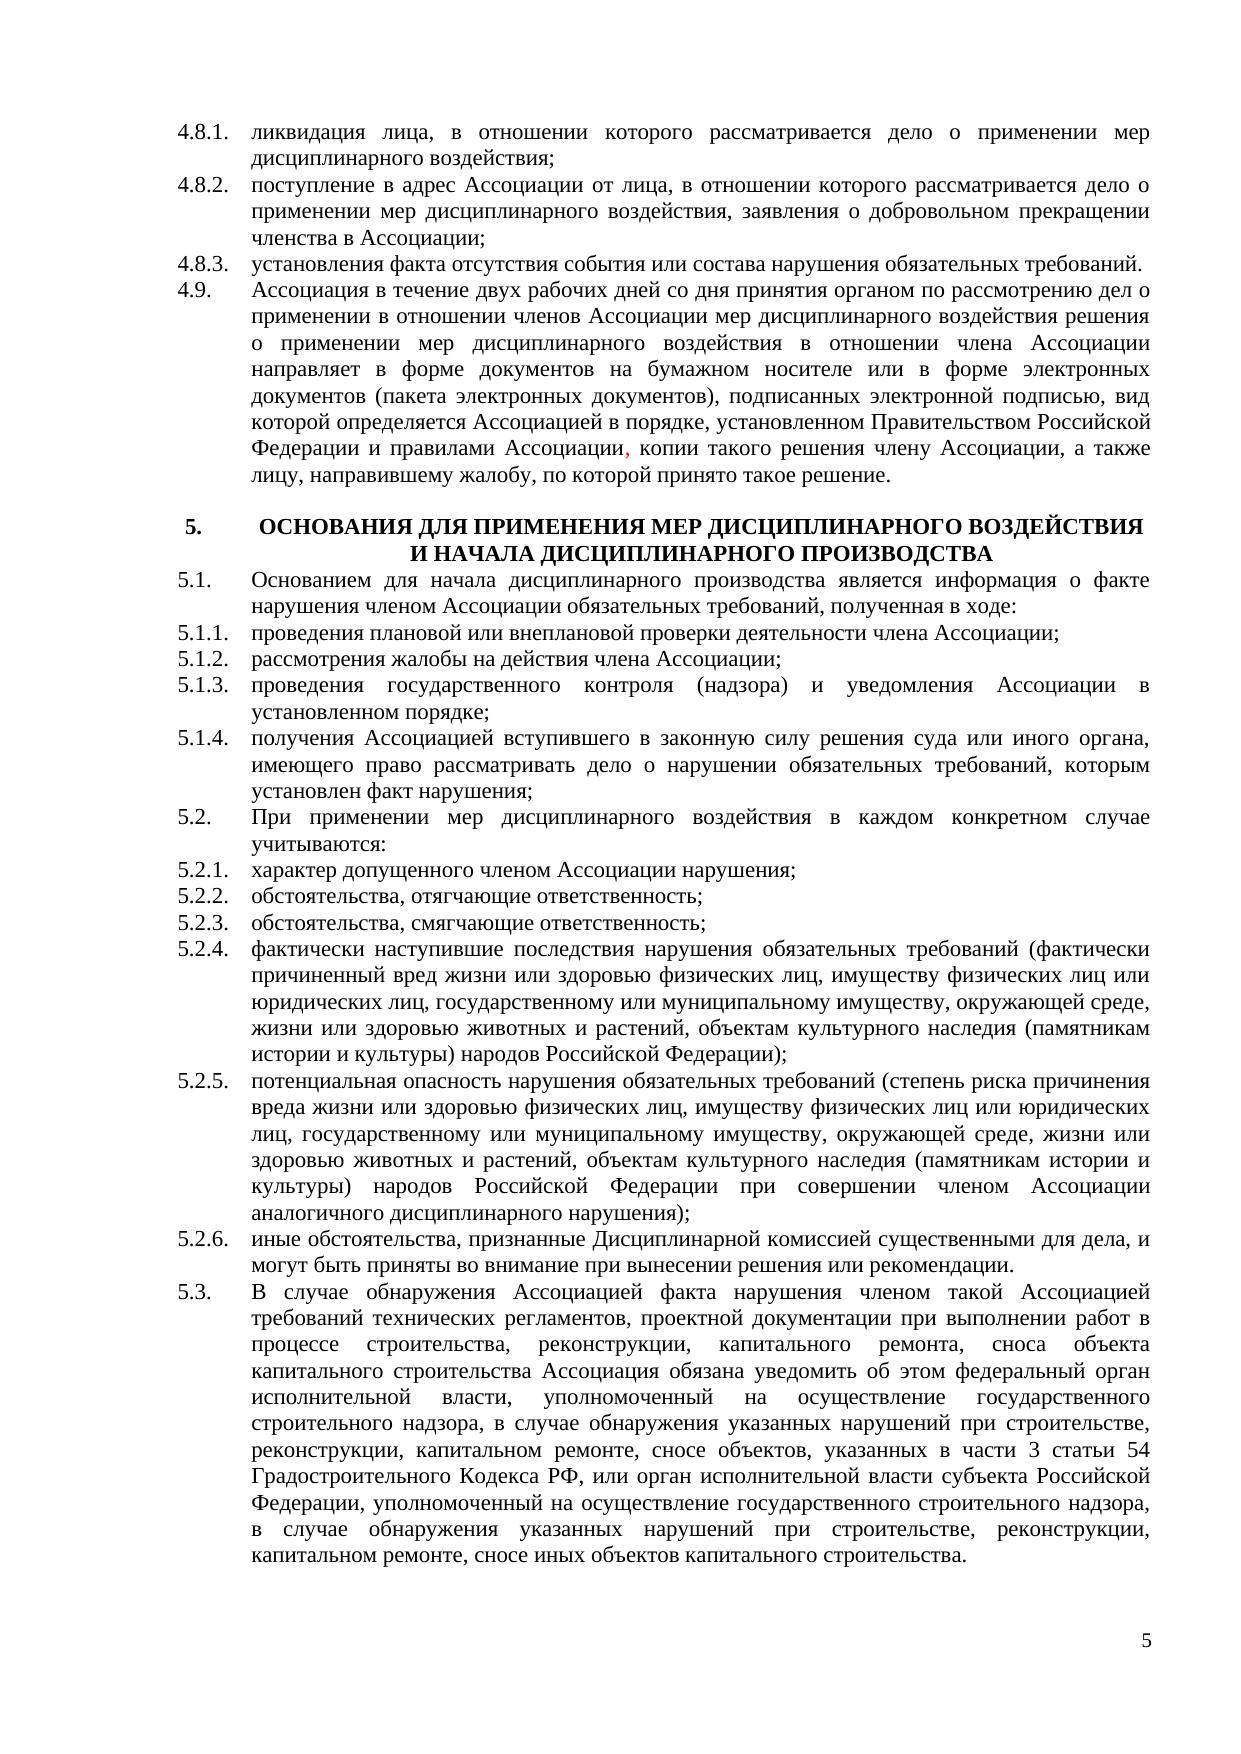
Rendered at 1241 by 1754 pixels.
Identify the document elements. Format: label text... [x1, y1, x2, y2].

list обстоятельства, смягчающие ответственность; [177, 909, 1152, 935]
list потенциальная опасность нарушения обязательных требований (степень риска причинения вреда жизни или здоровью физических лиц, имуществу физических лиц или юридических лиц, государственному или муниципальному имуществу, окружающей среде, жизни или здоровью животных и растений, объектам культурного наследия (памятникам истории и культуры) народов Российской Федерации при совершении членом Ассоциации аналогичного дисциплинарного нарушения); [177, 1067, 1152, 1225]
list Основанием для начала дисциплинарного производства является информация о факте нарушения членом Ассоциации обязательных требований, полученная в ходе: [177, 566, 1152, 619]
list поступление в адрес Ассоциации от лица, в отношении которого рассматривается дело о применении мер дисциплинарного воздействия, заявления о добровольном прекращении членства в Ассоциации; [177, 171, 1152, 250]
list установления факта отсутствия события или состава нарушения обязательных требований. [177, 250, 1152, 276]
list ОСНОВАНИЯ ДЛЯ ПРИМЕНЕНИЯ МЕР ДИСЦИПЛИНАРНОГО ВОЗДЕЙСТВИЯ И НАЧАЛА ДИСЦИПЛИНАРНОГО ПРОИЗВОДСТВА [177, 513, 1152, 566]
list иные обстоятельства, признанные Дисциплинарной комиссией существенными для дела, и могут быть приняты во внимание при вынесении решения или рекомендации. [177, 1225, 1152, 1278]
list проведения плановой или внеплановой проверки деятельности члена Ассоциации; [177, 619, 1152, 645]
list характер допущенного членом Ассоциации нарушения; [177, 856, 1152, 882]
list фактически наступившие последствия нарушения обязательных требований (фактически причиненный вред жизни или здоровью физических лиц, имуществу физических лиц или юридических лиц, государственному или муниципальному имуществу, окружающей среде, жизни или здоровью животных и растений, объектам культурного наследия (памятникам истории и культуры) народов Российской Федерации); [177, 935, 1152, 1067]
list Ассоциация в течение двух рабочих дней со дня принятия органом по рассмотрению дел о применении в отношении членов Ассоциации мер дисциплинарного воздействия решения о применении мер дисциплинарного воздействия в отношении члена Ассоциации направляет в форме документов на бумажном носителе или в форме электронных документов (пакета электронных документов), подписанных электронной подписью, вид которой определяется Ассоциацией в порядке, установленном Правительством Российской Федерации и правилами Ассоциации, копии такого решения члену Ассоциации, а также лицу, направившему жалобу, по которой принято такое решение. [177, 276, 1152, 487]
list В случае обнаружения Ассоциацией факта нарушения членом такой Ассоциацией требований технических регламентов, проектной документации при выполнении работ в процессе строительства, реконструкции, капитального ремонта, сноса объекта капитального строительства Ассоциация обязана уведомить об этом федеральный орган исполнительной власти, уполномоченный на осуществление государственного строительного надзора, в случае обнаружения указанных нарушений при строительстве, реконструкции, капитальном ремонте, сносе объектов, указанных в части 3 статьи 54 Градостроительного Кодекса РФ, или орган исполнительной власти субъекта Российской Федерации, уполномоченный на осуществление государственного строительного надзора, в случае обнаружения указанных нарушений при строительстве, реконструкции, капитальном ремонте, сносе иных объектов капитального строительства. [177, 1278, 1152, 1568]
list ликвидация лица, в отношении которого рассматривается дело о применении мер дисциплинарного воздействия; [177, 118, 1152, 171]
list получения Ассоциацией вступившего в законную силу решения суда или иного органа, имеющего право рассматривать дело о нарушении обязательных требований, которым установлен факт нарушения; [177, 724, 1152, 803]
list проведения государственного контроля (надзора) и уведомления Ассоциации в установленном порядке; [177, 672, 1152, 724]
list При применении мер дисциплинарного воздействия в каждом конкретном случае учитываются: [177, 803, 1152, 856]
list рассмотрения жалобы на действия члена Ассоциации; [177, 645, 1152, 672]
list обстоятельства, отягчающие ответственность; [177, 882, 1152, 909]
